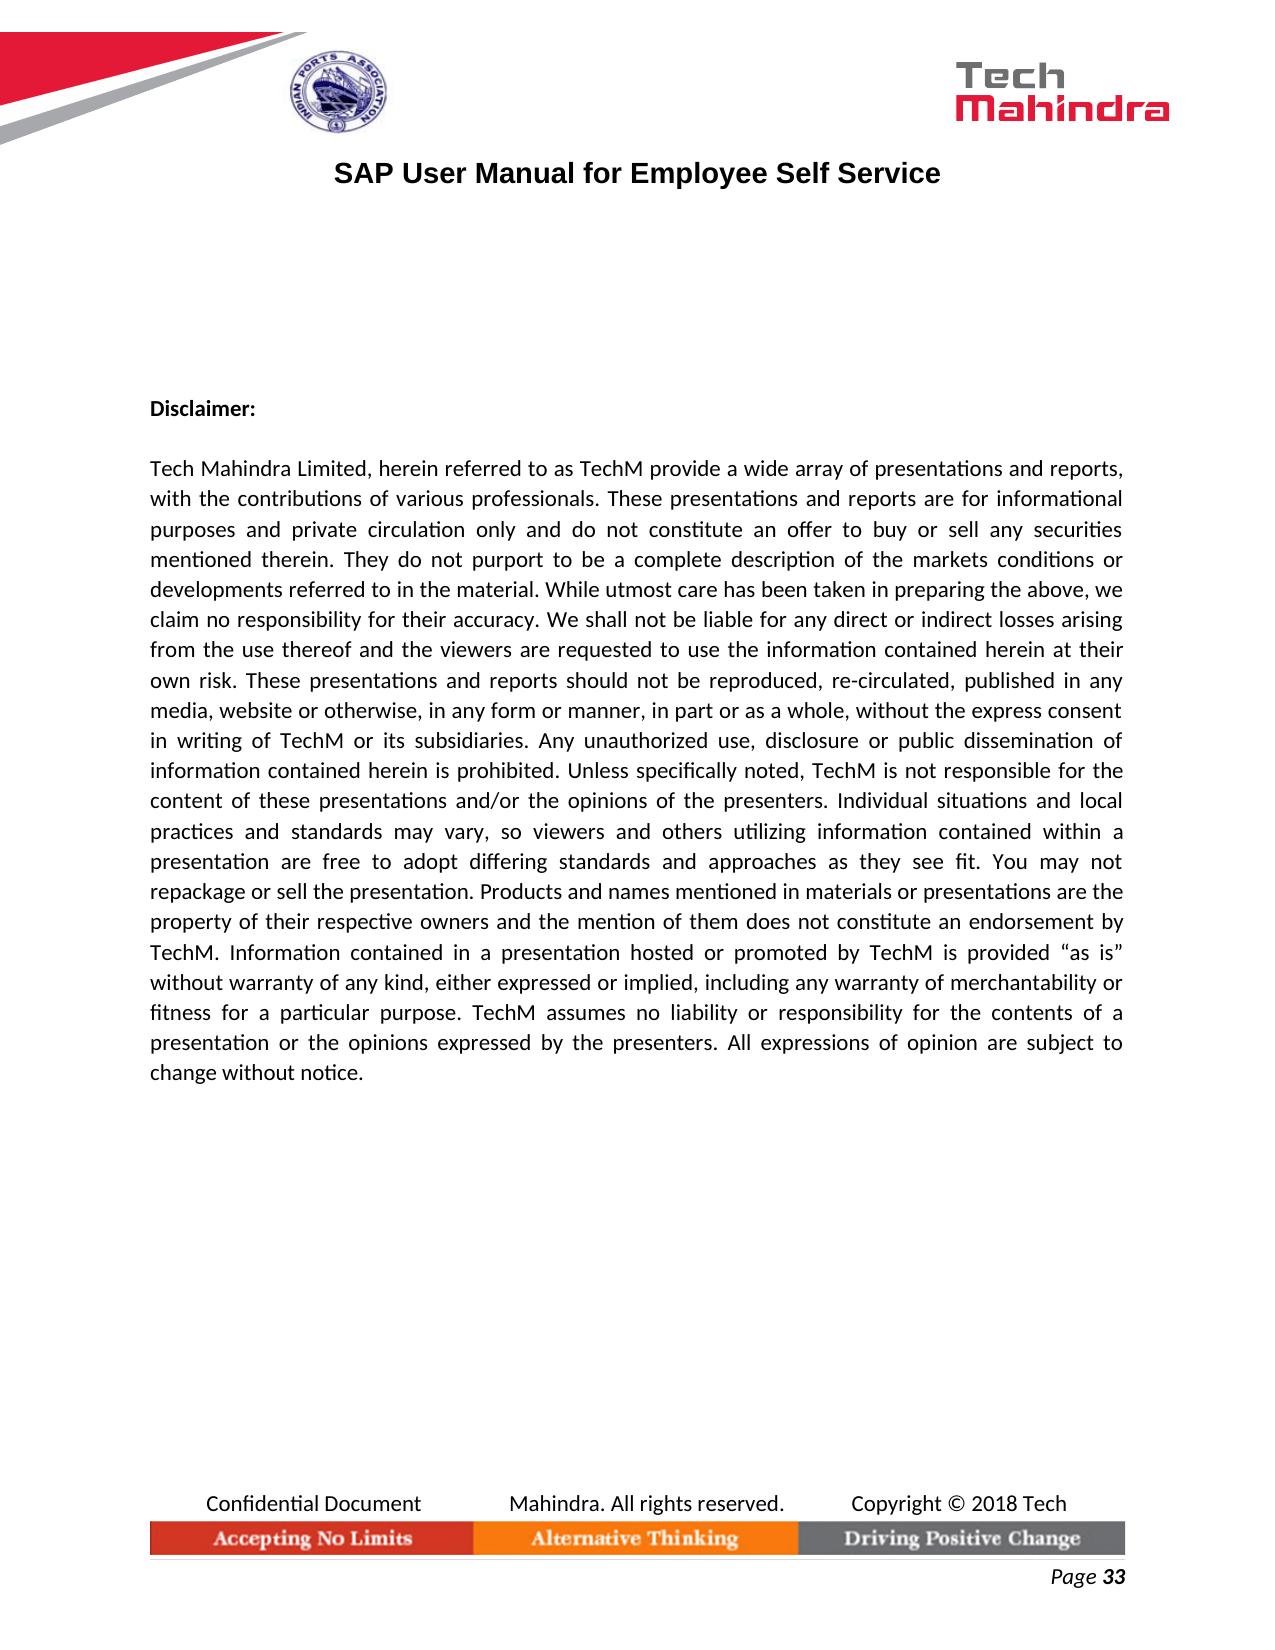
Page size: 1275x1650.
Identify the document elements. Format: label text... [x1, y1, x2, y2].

text Tech Mahindra Limited, herein referred to as TechM provide a wide array of presentations and reports, with the contributions of various professionals. These presentations and reports are for informational purposes and private circulation only and do not constitute an offer to buy or sell any securities mentioned therein. They do not purport to be a complete description of the markets conditions or developments referred to in the material. While utmost care has been taken in preparing the above, we claim no responsibility for their accuracy. We shall not be liable for any direct or indirect losses arising from the use thereof and the viewers are requested to use the information contained herein at their own risk. These presentations and reports should not be reproduced, re-circulated, published in any media, website or otherwise, in any form or manner, in part or as a whole, without the express consent in writing of TechM or its subsidiaries. Any unauthorized use, disclosure or public dissemination of information contained herein is prohibited. Unless specifically noted, TechM is not responsible for the content of these presentations and/or the opinions of the presenters. Individual situations and local practices and standards may vary, so viewers and others utilizing information contained within a presentation are free to adopt differing standards and approaches as they see fit. You may not repackage or sell the presentation. Products and names mentioned in materials or presentations are the property of their respective owners and the mention of them does not constitute an endorsement by TechM. Information contained in a presentation hosted or promoted by TechM is provided “as is” without warranty of any kind, either expressed or implied, including any warranty of merchantability or fitness for a particular purpose. TechM assumes no liability or responsibility for the contents of a presentation or the opinions expressed by the presenters. All expressions of opinion are subject to change without notice. [150, 454, 1125, 1087]
text Disclaimer: [150, 394, 1125, 422]
picture [0, 32, 396, 145]
picture [150, 1521, 1125, 1555]
picture [956, 62, 1170, 121]
